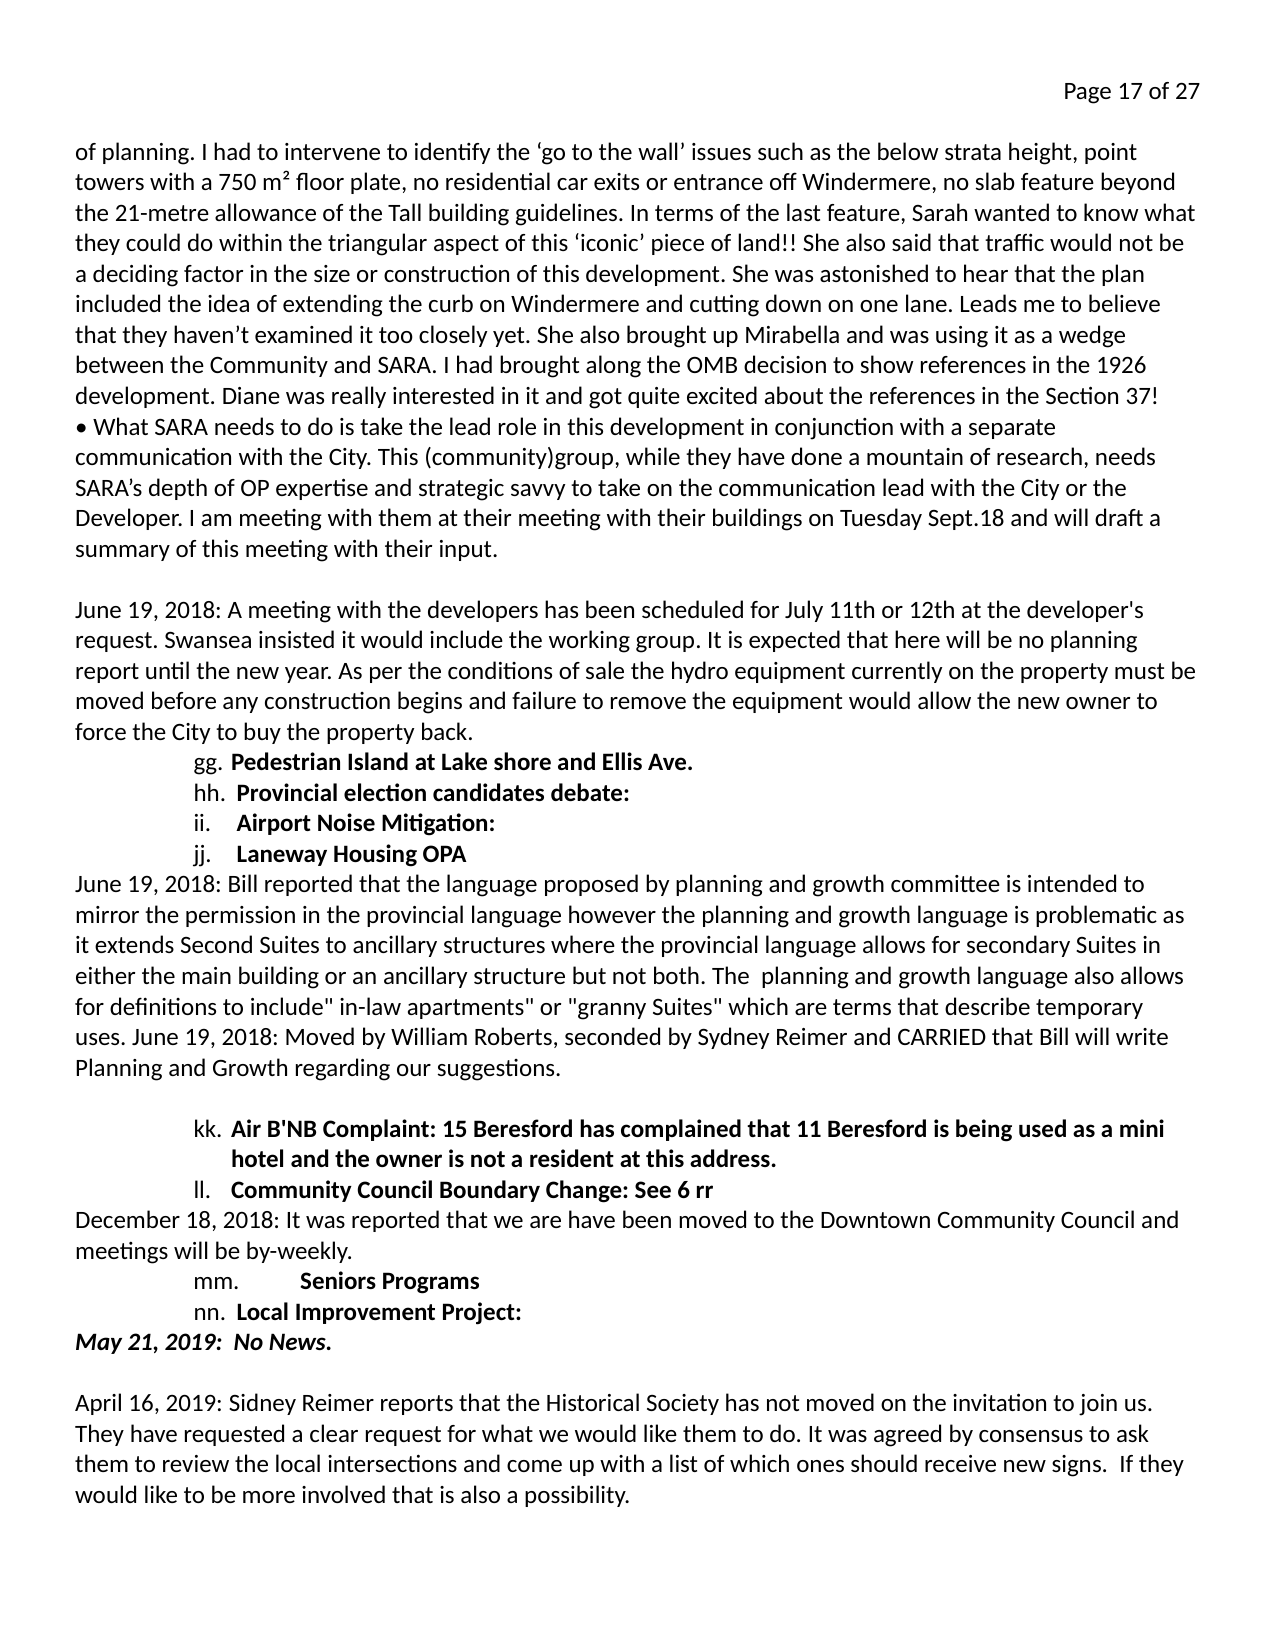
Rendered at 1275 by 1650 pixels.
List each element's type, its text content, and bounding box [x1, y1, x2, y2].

list Air B'NB Complaint: 15 Beresford has complained that 11 Beresford is being used as a mini hotel and the owner is not a resident at this address. [193, 1113, 1200, 1174]
text April 16, 2019: Sidney Reimer reports that the Historical Society has not moved on the invitation to join us. They have requested a clear request for what we would like them to do. It was agreed by consensus to ask them to review the local intersections and come up with a list of which ones should receive new signs. If they would like to be more involved that is also a possibility. [75, 1387, 1200, 1509]
text June 19, 2018: Bill reported that the language proposed by planning and growth committee is intended to mirror the permission in the provincial language however the planning and growth language is problematic as it extends Second Suites to ancillary structures where the provincial language allows for secondary Suites in either the main building or an ancillary structure but not both. The planning and growth language also allows for definitions to include" in-law apartments" or "granny Suites" which are terms that describe temporary uses. June 19, 2018: Moved by William Roberts, seconded by Sydney Reimer and CARRIED that Bill will write Planning and Growth regarding our suggestions. [75, 868, 1200, 1082]
list Seniors Programs [193, 1265, 1200, 1296]
list Local Improvement Project: [193, 1296, 1200, 1326]
list Community Council Boundary Change: See 6 rr [193, 1174, 1200, 1204]
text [75, 136, 1200, 411]
text • What SARA needs to do is take the lead role in this development in conjunction with a separate communication with the City. This (community)group, while they have done a mountain of research, needs SARA’s depth of OP expertise and strategic savvy to take on the communication lead with the City or the Developer. I am meeting with them at their meeting with their buildings on Tuesday Sept.18 and will draft a summary of this meeting with their input. [75, 411, 1200, 563]
text May 21, 2019: No News. [75, 1326, 1200, 1357]
list Provincial election candidates debate: [193, 777, 1200, 807]
list Pedestrian Island at Lake shore and Ellis Ave. [193, 746, 1200, 777]
list Laneway Housing OPA [193, 838, 1200, 868]
text December 18, 2018: It was reported that we are have been moved to the Downtown Community Council and meetings will be by-weekly. [75, 1204, 1200, 1265]
text June 19, 2018: A meeting with the developers has been scheduled for July 11th or 12th at the developer's request. Swansea insisted it would include the working group. It is expected that here will be no planning report until the new year. As per the conditions of sale the hydro equipment currently on the property must be moved before any construction begins and failure to remove the equipment would allow the new owner to force the City to buy the property back. [75, 594, 1200, 746]
list Airport Noise Mitigation: [193, 807, 1200, 838]
